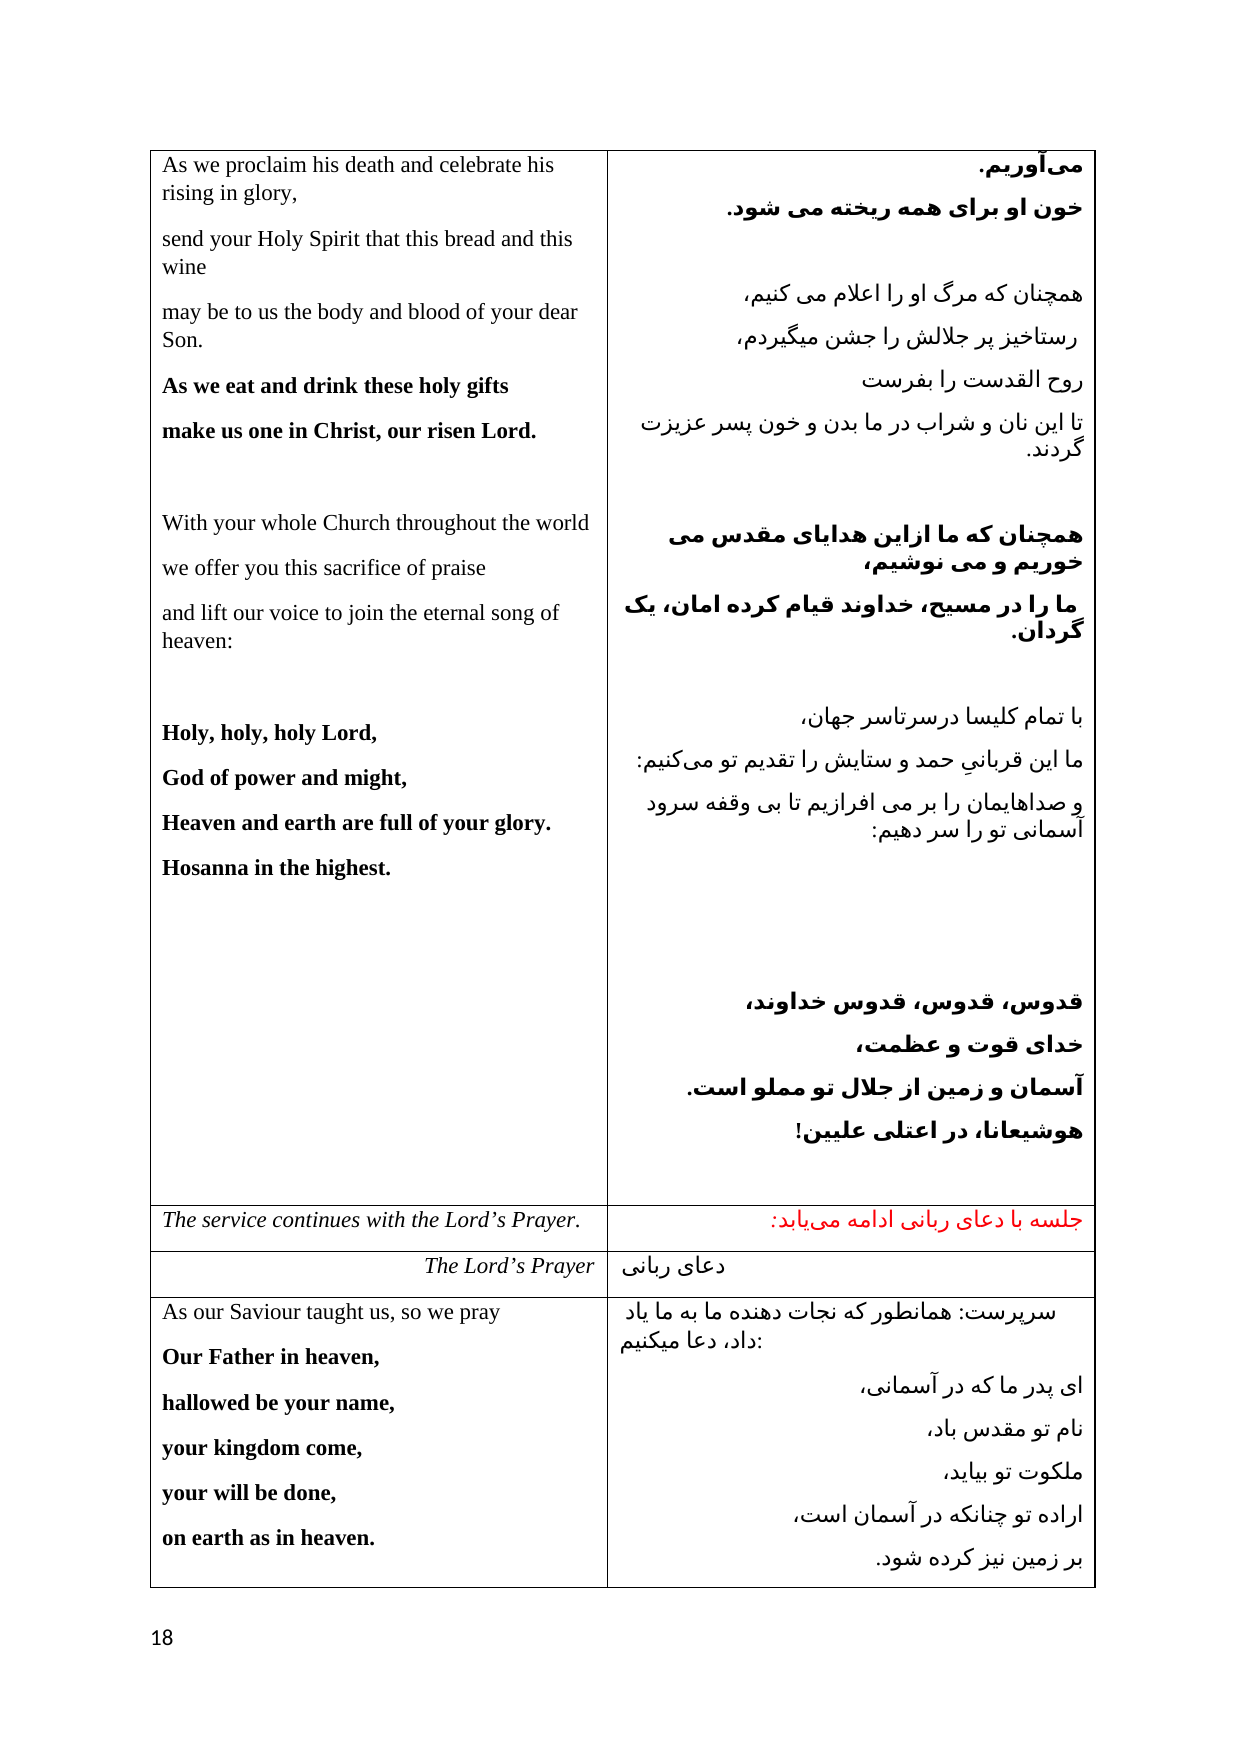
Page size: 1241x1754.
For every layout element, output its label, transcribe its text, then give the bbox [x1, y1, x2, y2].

table_cell جلسه با دعای ربانی ادامه می‌یابد: [608, 1206, 1094, 1251]
table_cell The Lord’s Prayer [151, 1252, 607, 1297]
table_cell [151, 151, 607, 1205]
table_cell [608, 1298, 1094, 1587]
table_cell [608, 151, 1094, 1205]
table_cell دعای ربانی [608, 1252, 1094, 1297]
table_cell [151, 1298, 607, 1587]
table_cell The service continues with the Lord’s Prayer. [151, 1206, 607, 1251]
